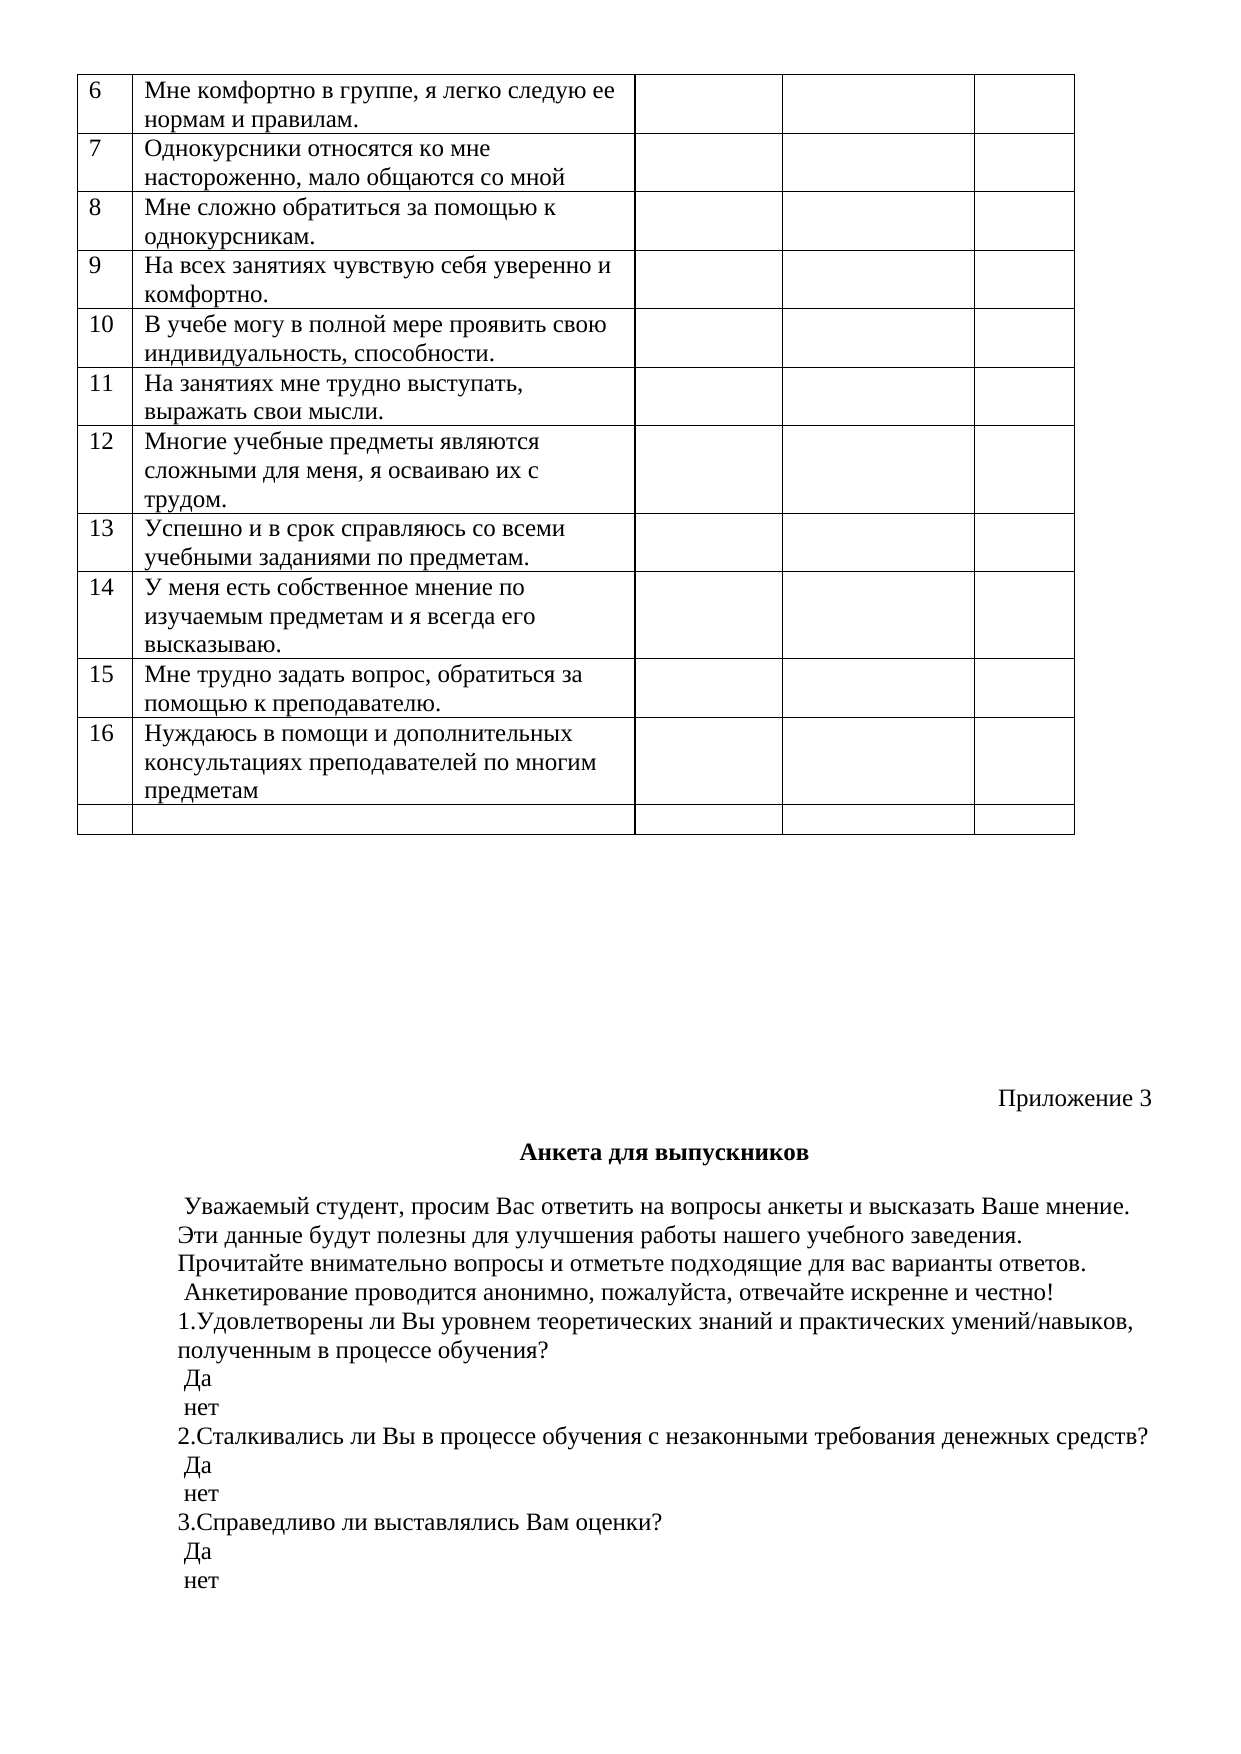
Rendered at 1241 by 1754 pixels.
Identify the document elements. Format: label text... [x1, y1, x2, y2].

table_cell [783, 309, 974, 367]
table_cell [783, 426, 974, 512]
table_cell [636, 309, 782, 367]
table_cell [636, 659, 782, 717]
table_cell 10 [78, 309, 132, 367]
table_cell [78, 805, 132, 834]
table_cell 8 [78, 192, 132, 249]
table_cell [783, 572, 974, 658]
table_cell [975, 251, 1074, 308]
table_cell У меня есть собственное мнение по изучаемым предметам и я всегда его высказываю. [133, 572, 634, 658]
table_cell 6 [78, 75, 132, 132]
text Да [177, 1536, 1152, 1565]
table_cell [636, 251, 782, 308]
text 1.Удовлетворены ли Вы уровнем теоретических знаний и практических умений/навыков, полученным в процессе обучения? [177, 1306, 1152, 1363]
table_cell На всех занятиях чувствую себя уверенно и комфортно. [133, 251, 634, 308]
table_cell [975, 572, 1074, 658]
table_cell Мне сложно обратиться за помощью к однокурсникам. [133, 192, 634, 249]
table_cell Нуждаюсь в помощи и дополнительных консультациях преподавателей по многим предметам [133, 718, 634, 804]
text 3.Справедливо ли выставлялись Вам оценки? [177, 1507, 1152, 1536]
table_cell 12 [78, 426, 132, 512]
table_cell [133, 805, 634, 834]
text 2.Сталкивались ли Вы в процессе обучения с незаконными требования денежных средств? [177, 1421, 1152, 1450]
table_cell [783, 75, 974, 132]
table_cell Мне трудно задать вопрос, обратиться за помощью к преподавателю. [133, 659, 634, 717]
table_cell [783, 134, 974, 191]
table_cell [975, 514, 1074, 571]
table_cell На занятиях мне трудно выступать, выражать свои мысли. [133, 368, 634, 425]
table_cell [636, 368, 782, 425]
table_cell Мне комфортно в группе, я легко следую ее нормам и правилам. [133, 75, 634, 132]
text Да [177, 1450, 1152, 1478]
table_cell [783, 514, 974, 571]
text Уважаемый студент, просим Вас ответить на вопросы анкеты и высказать Ваше мнение. Эти данные будут полезны для улучшения работы нашего учебного заведения. Прочитайте внимательно вопросы и отметьте подходящие для вас варианты ответов. [177, 1191, 1152, 1277]
table_cell [636, 192, 782, 249]
text Приложение 3 [177, 1083, 1152, 1112]
text Да [177, 1363, 1152, 1392]
table_cell Многие учебные предметы являются сложными для меня, я осваиваю их с трудом. [133, 426, 634, 512]
table_cell [783, 805, 974, 834]
table_cell [975, 718, 1074, 804]
text Анкетирование проводится анонимно, пожалуйста, отвечайте искренне и честно! [177, 1277, 1152, 1306]
table_cell [636, 134, 782, 191]
table_cell [975, 309, 1074, 367]
table_cell [636, 75, 782, 132]
table_cell 16 [78, 718, 132, 804]
table_cell 9 [78, 251, 132, 308]
text нет [177, 1392, 1152, 1421]
table_cell [636, 572, 782, 658]
table_cell [783, 718, 974, 804]
table_cell В учебе могу в полной мере проявить свою индивидуальность, способности. [133, 309, 634, 367]
table_cell Однокурсники относятся ко мне настороженно, мало общаются со мной [133, 134, 634, 191]
table_cell [975, 368, 1074, 425]
table_cell 14 [78, 572, 132, 658]
table_cell [636, 805, 782, 834]
table_cell [636, 426, 782, 512]
table_cell [783, 659, 974, 717]
table_cell 13 [78, 514, 132, 571]
table_cell [975, 426, 1074, 512]
table_cell [975, 134, 1074, 191]
text Анкета для выпускников [177, 1137, 1152, 1166]
table_cell [636, 514, 782, 571]
text нет [177, 1565, 1152, 1593]
table_cell [636, 718, 782, 804]
table_cell Успешно и в срок справляюсь со всеми учебными заданиями по предметам. [133, 514, 634, 571]
table_cell 15 [78, 659, 132, 717]
table_cell [783, 368, 974, 425]
table_cell [975, 659, 1074, 717]
table_cell [783, 192, 974, 249]
table_cell [975, 805, 1074, 834]
table_cell 11 [78, 368, 132, 425]
table_cell [975, 192, 1074, 249]
text нет [177, 1478, 1152, 1507]
table_cell 7 [78, 134, 132, 191]
table_cell [783, 251, 974, 308]
table_cell [975, 75, 1074, 132]
